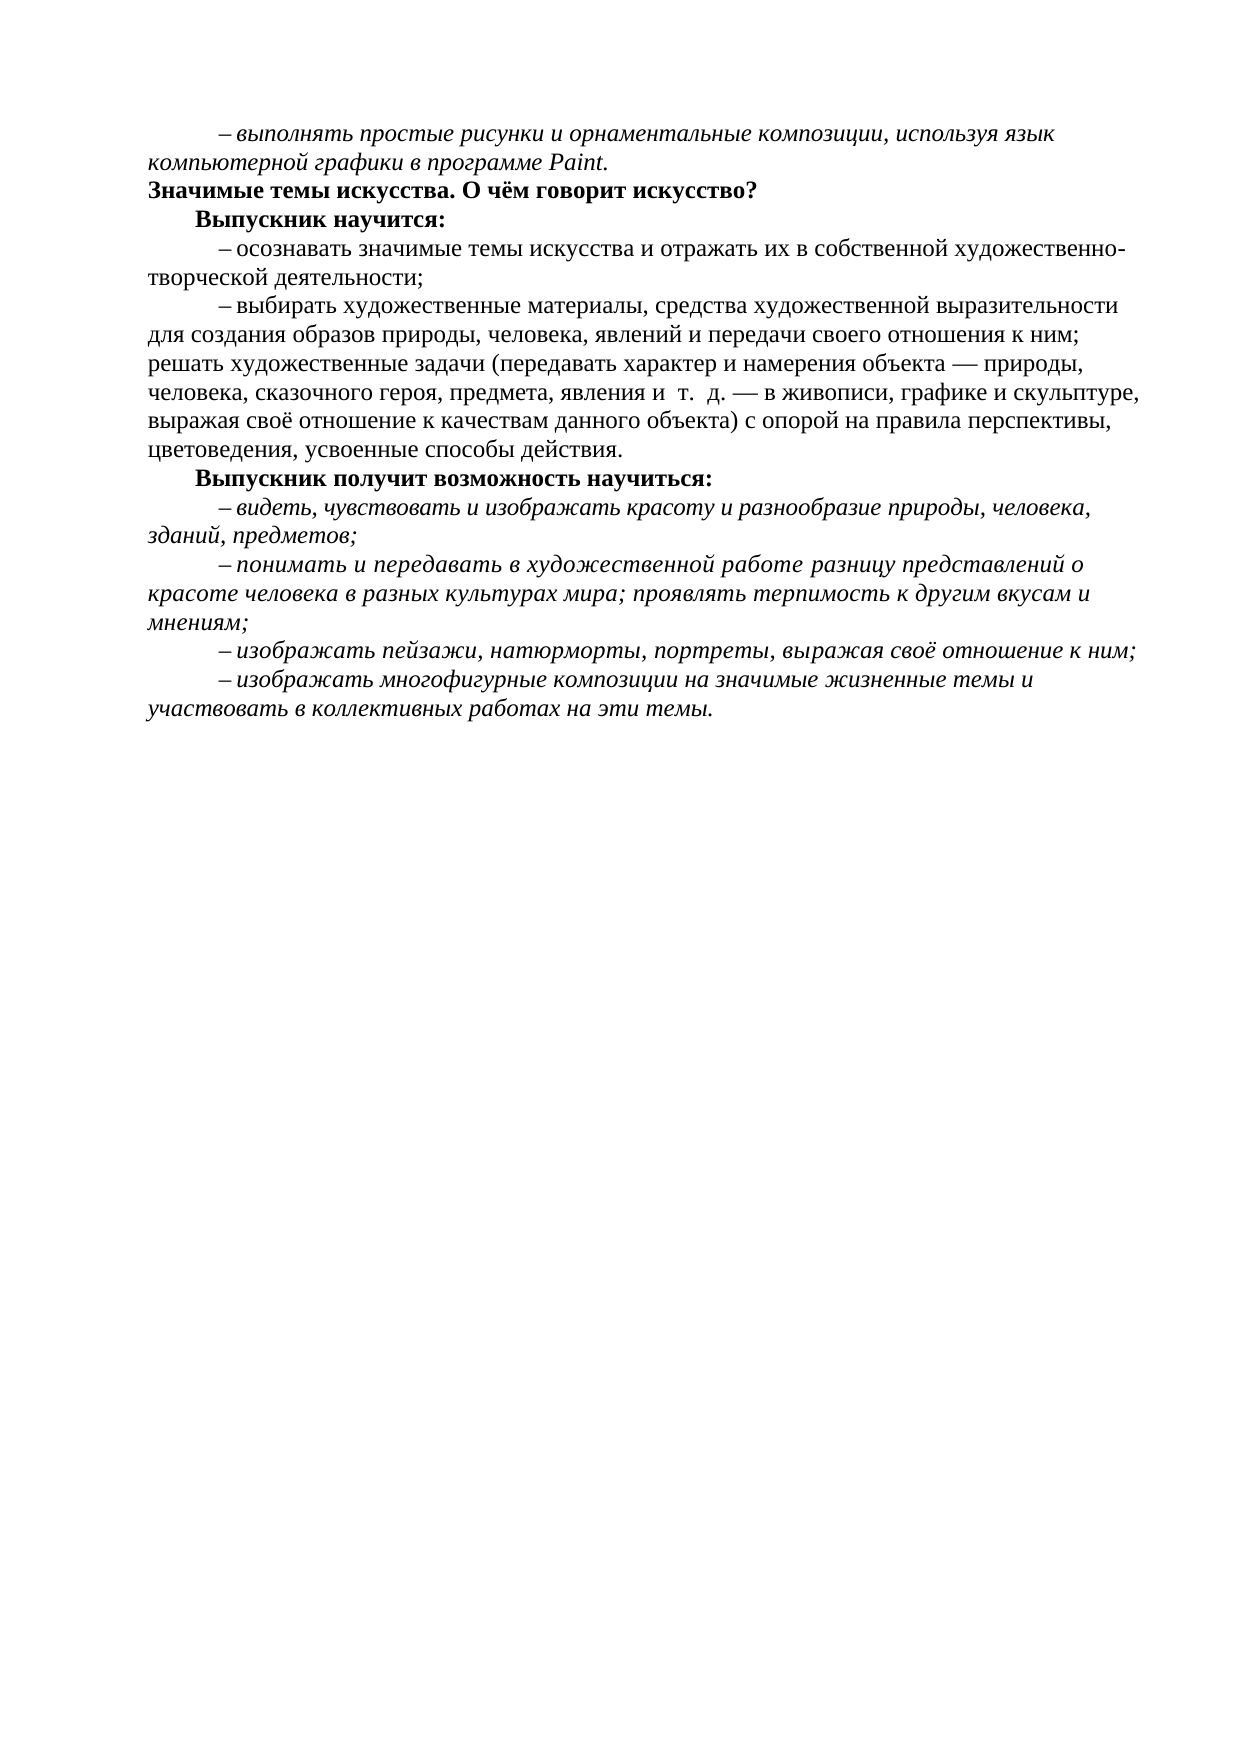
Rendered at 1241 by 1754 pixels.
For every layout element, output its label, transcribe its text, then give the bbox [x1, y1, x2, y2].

text Значимые темы искусства. О чём говорит искусство? [148, 176, 1152, 204]
text осознавать значимые темы искусства и отражать их в собственной художественно­творческой деятельности; [148, 233, 1152, 291]
text понимать и передавать в художественной работе разницу представлений о красоте человека в разных культурах мира; проявлять терпимость к другим вкусам и мнениям; [148, 549, 1152, 636]
text выполнять простые рисунки и орнаментальные композиции, используя язык компьютерной графики в программе Paint. [148, 118, 1152, 176]
text Выпускник научится: [148, 204, 1152, 233]
text выбирать художественные материалы, средства художественной выразительности для создания образов природы, человека, явлений и передачи своего отношения к ним; решать художественные задачи (передавать характер и намерения объекта — природы, человека, сказочного героя, предмета, явления и т. д. — в живописи, графике и скульптуре, выражая своё отношение к качествам данного объекта) с опорой на правила перспективы, цветоведения, усвоенные способы действия. [148, 291, 1152, 463]
text изображать многофигурные композиции на значимые жизненные темы и участвовать в коллективных работах на эти темы. [148, 664, 1152, 722]
text изображать пейзажи, натюрморты, портреты, выражая своё отношение к ним; [148, 636, 1152, 664]
text видеть, чувствовать и изображать красоту и разнообразие природы, человека, зданий, предметов; [148, 492, 1152, 549]
text Выпускник получит возможность научиться: [148, 463, 1152, 492]
